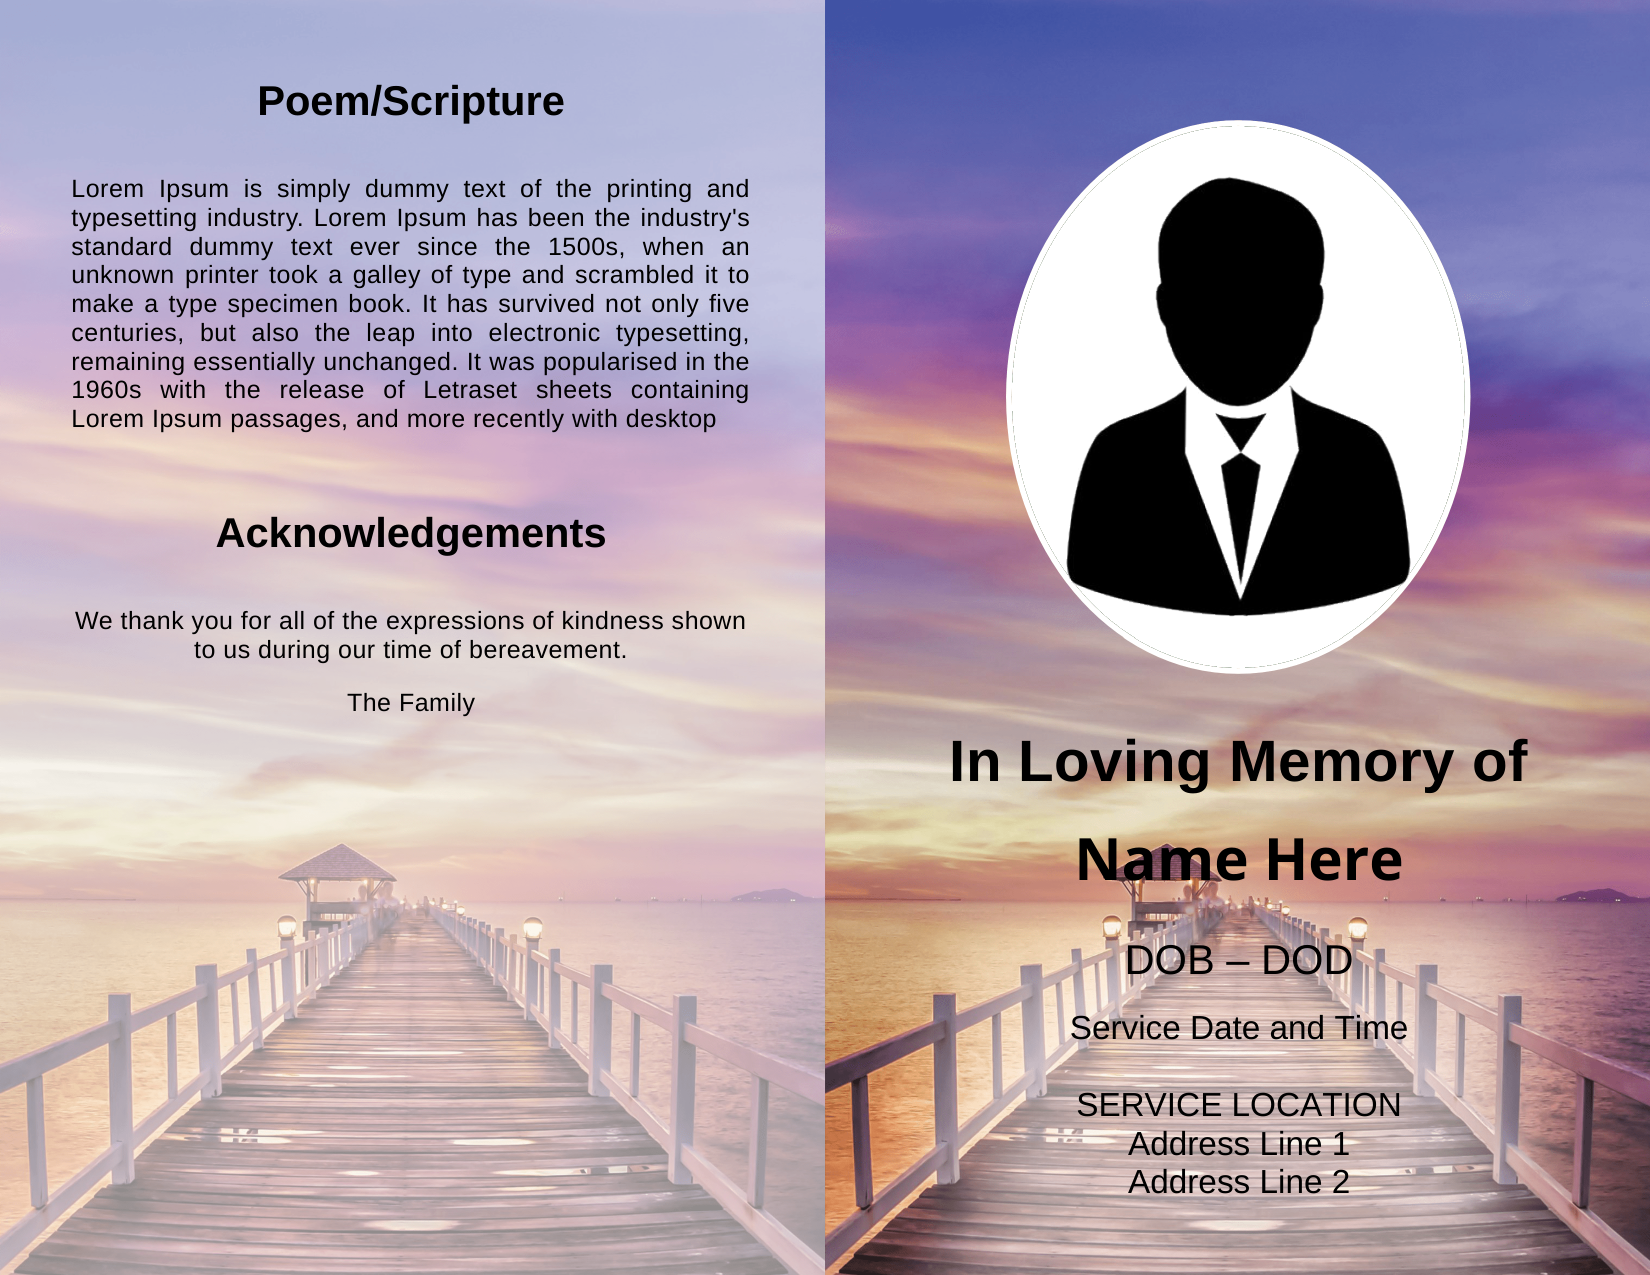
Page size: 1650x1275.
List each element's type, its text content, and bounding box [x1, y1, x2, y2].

table_cell In Loving Memory of [885, 701, 1593, 806]
table_cell We thank you for all of the expressions of kindness shown to us during our time of bereavement. The Family [60, 581, 762, 742]
table_header Poem/Scripture [60, 26, 762, 149]
table_cell Acknowledgements [60, 458, 762, 581]
table_cell Name Here [885, 806, 1593, 910]
table_cell Lorem Ipsum is simply dummy text of the printing and typesetting industry. Lorem Ipsum has been the industry's standard dummy text ever since the 1500s, when an unknown printer took a galley of type and scrambled it to make a type specimen book. It has survived not only five centuries, but also the leap into electronic typesetting, remaining essentially unchanged. It was popularised in the 1960s with the release of Letraset sheets containing Lorem Ipsum passages, and more recently with desktop [60, 149, 762, 458]
table_cell Service Date and Time SERVICE LOCATION Address Line 1 Address Line 2 [885, 1008, 1593, 1201]
table_header [885, 26, 1593, 701]
picture [0, 0, 1650, 1275]
table_cell DOB – DOD [885, 910, 1593, 1008]
